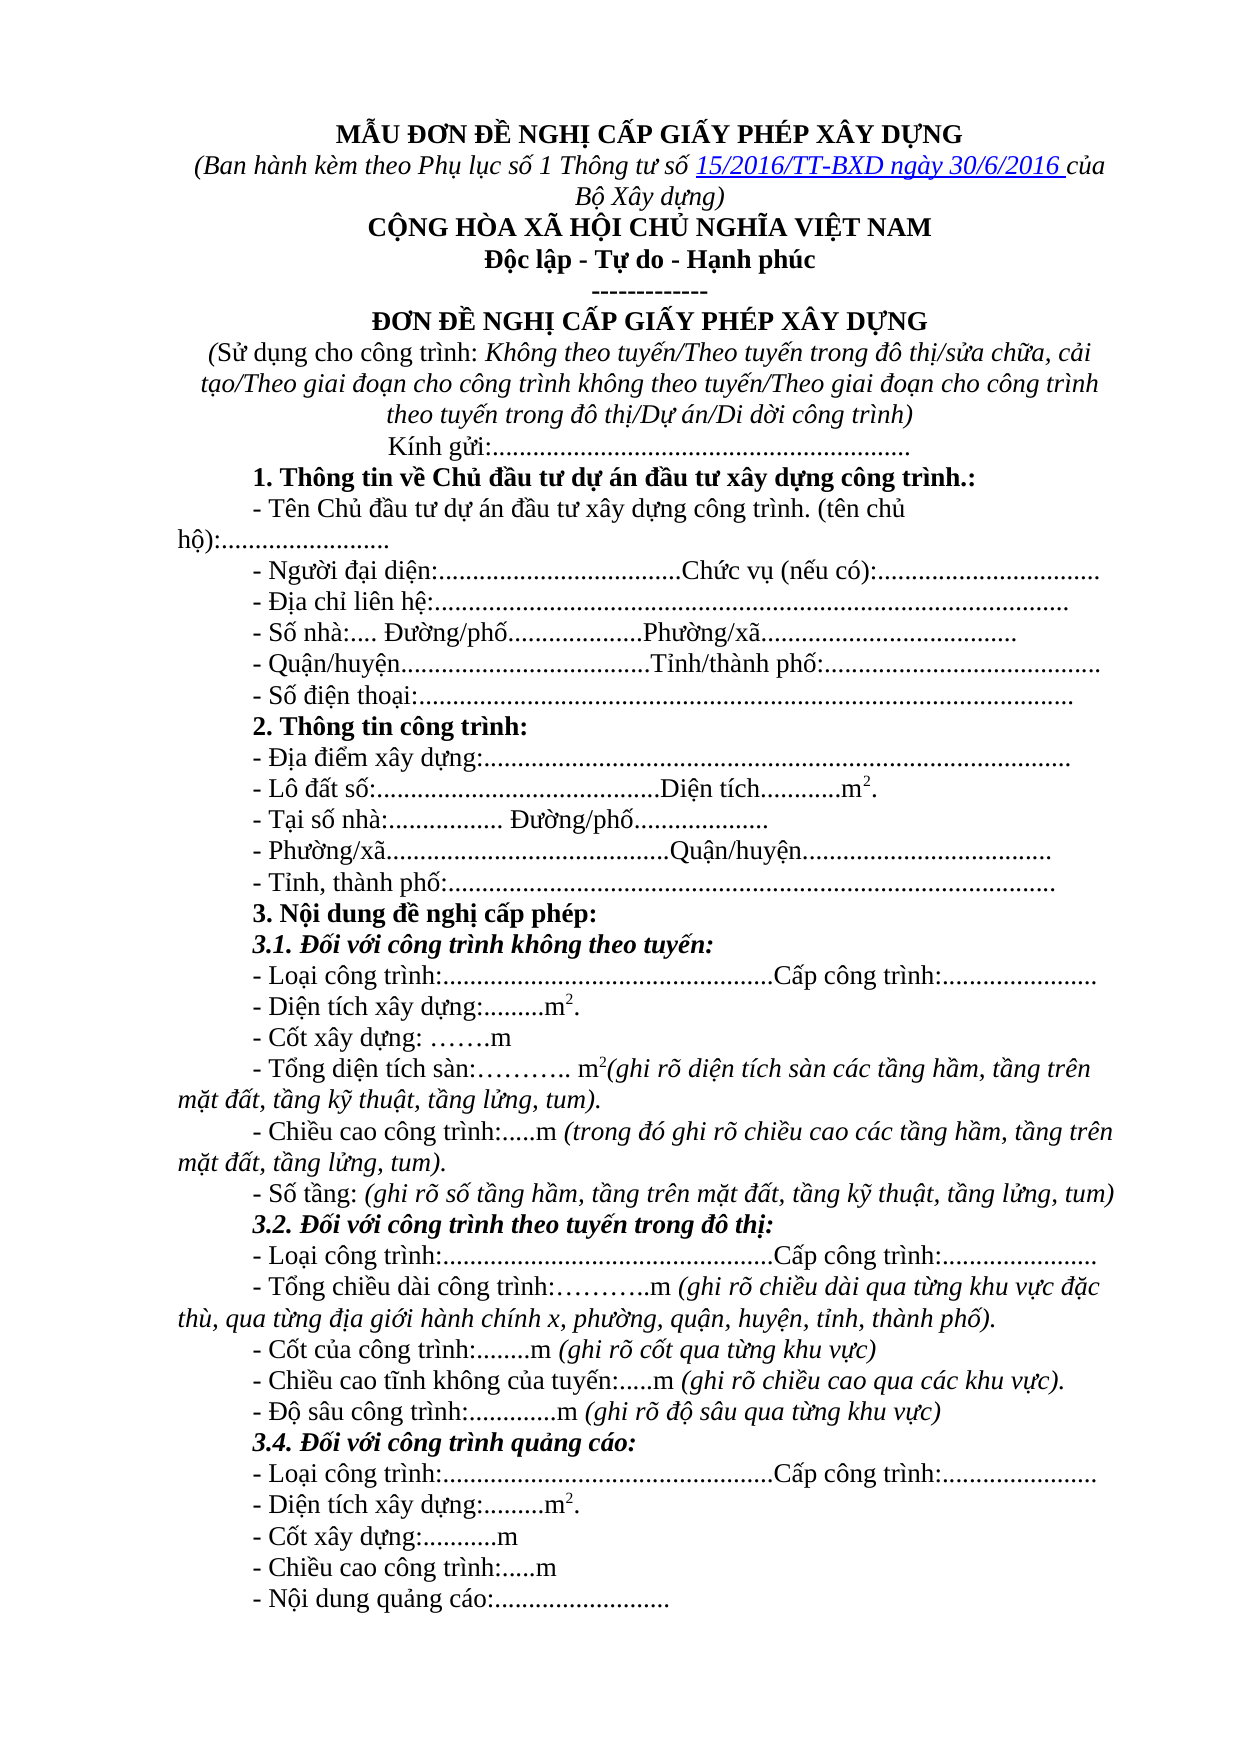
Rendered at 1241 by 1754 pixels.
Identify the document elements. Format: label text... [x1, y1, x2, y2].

text - Lô đất số:..........................................Diện tích............m2. [177, 772, 1122, 803]
text 3.1. Đối với công trình không theo tuyến: [177, 928, 1122, 959]
text 3. Nội dung đề nghị cấp phép: [177, 897, 1122, 928]
text - Số nhà:.... Đường/phố....................Phường/xã...................................... [177, 616, 1122, 648]
text - Chiều cao công trình:.....m (trong đó ghi rõ chiều cao các tầng hầm, tầng trên mặt đất, tầng lửng, tum). [177, 1115, 1122, 1177]
text 3.2. Đối với công trình theo tuyến trong đô thị: [177, 1208, 1122, 1239]
text - Tổng chiều dài công trình:………..m (ghi rõ chiều dài qua từng khu vực đặc thù, qua từng địa giới hành chính x, phường, quận, huyện, tỉnh, thành phố). [177, 1271, 1122, 1333]
text - Địa điểm xây dựng:....................................................................................... [177, 741, 1122, 772]
text Kính gửi:.............................................................. [177, 429, 1122, 461]
text - Tại số nhà:................. Đường/phố.................... [177, 803, 1122, 834]
text - Độ sâu công trình:.............m (ghi rõ độ sâu qua từng khu vực) [177, 1395, 1122, 1426]
text - Phường/xã..........................................Quận/huyện..................................... [177, 834, 1122, 866]
text - Diện tích xây dựng:.........m2. [177, 990, 1122, 1021]
text - Cốt xây dựng: …….m [177, 1021, 1122, 1052]
text - Tổng diện tích sàn:……….. m2(ghi rõ diện tích sàn các tầng hầm, tầng trên mặt đất, tầng kỹ thuật, tầng lửng, tum). [177, 1052, 1122, 1115]
text 1. Thông tin về Chủ đầu tư dự án đầu tư xây dựng công trình.: [177, 461, 1122, 492]
text - Số tầng: (ghi rõ số tầng hầm, tầng trên mặt đất, tầng kỹ thuật, tầng lửng, tum) [177, 1177, 1122, 1208]
text - Số điện thoại:................................................................................................. [177, 679, 1122, 710]
text (Sử dụng cho công trình: Không theo tuyến/Theo tuyến trong đô thị/sửa chữa, cải tạo/Theo giai đoạn cho công trình không theo tuyến/Theo giai đoạn cho công trình theo tuyến trong đô thị/Dự án/Di dời công trình) [177, 336, 1122, 429]
text ĐƠN ĐỀ NGHỊ CẤP GIẤY PHÉP XÂY DỰNG [177, 305, 1122, 336]
text MẪU ĐƠN ĐỀ NGHỊ CẤP GIẤY PHÉP XÂY DỰNG (Ban hành kèm theo Phụ lục số 1 Thông tư số 15/2016/TT-BXD ngày 30/6/2016 của Bộ Xây dựng) [177, 118, 1122, 212]
text - Nội dung quảng cáo:.......................... [177, 1582, 1122, 1613]
text - Chiều cao tĩnh không của tuyến:.....m (ghi rõ chiều cao qua các khu vực). [177, 1364, 1122, 1395]
text 3.4. Đối với công trình quảng cáo: [177, 1426, 1122, 1457]
text CỘNG HÒA XÃ HỘI CHỦ NGHĨA VIỆT NAM Độc lập - Tự do - Hạnh phúc ------------- [177, 212, 1122, 305]
text - Loại công trình:.................................................Cấp công trình:....................... [177, 1457, 1122, 1488]
text - Địa chỉ liên hệ:.............................................................................................. [177, 585, 1122, 616]
text - Loại công trình:.................................................Cấp công trình:....................... [177, 1239, 1122, 1271]
text - Cốt xây dựng:...........m [177, 1520, 1122, 1551]
text - Chiều cao công trình:.....m [177, 1551, 1122, 1582]
text - Tên Chủ đầu tư dự án đầu tư xây dựng công trình. (tên chủ hộ):......................... [177, 492, 1122, 554]
text - Tỉnh, thành phố:.......................................................................................... [177, 866, 1122, 897]
text 2. Thông tin công trình: [177, 710, 1122, 741]
text - Loại công trình:.................................................Cấp công trình:....................... [177, 959, 1122, 990]
text - Quận/huyện.....................................Tỉnh/thành phố:......................................... [177, 648, 1122, 679]
text - Diện tích xây dựng:.........m2. [177, 1488, 1122, 1520]
text - Cốt của công trình:........m (ghi rõ cốt qua từng khu vực) [177, 1333, 1122, 1364]
text - Người đại diện:....................................Chức vụ (nếu có):................................. [177, 554, 1122, 585]
